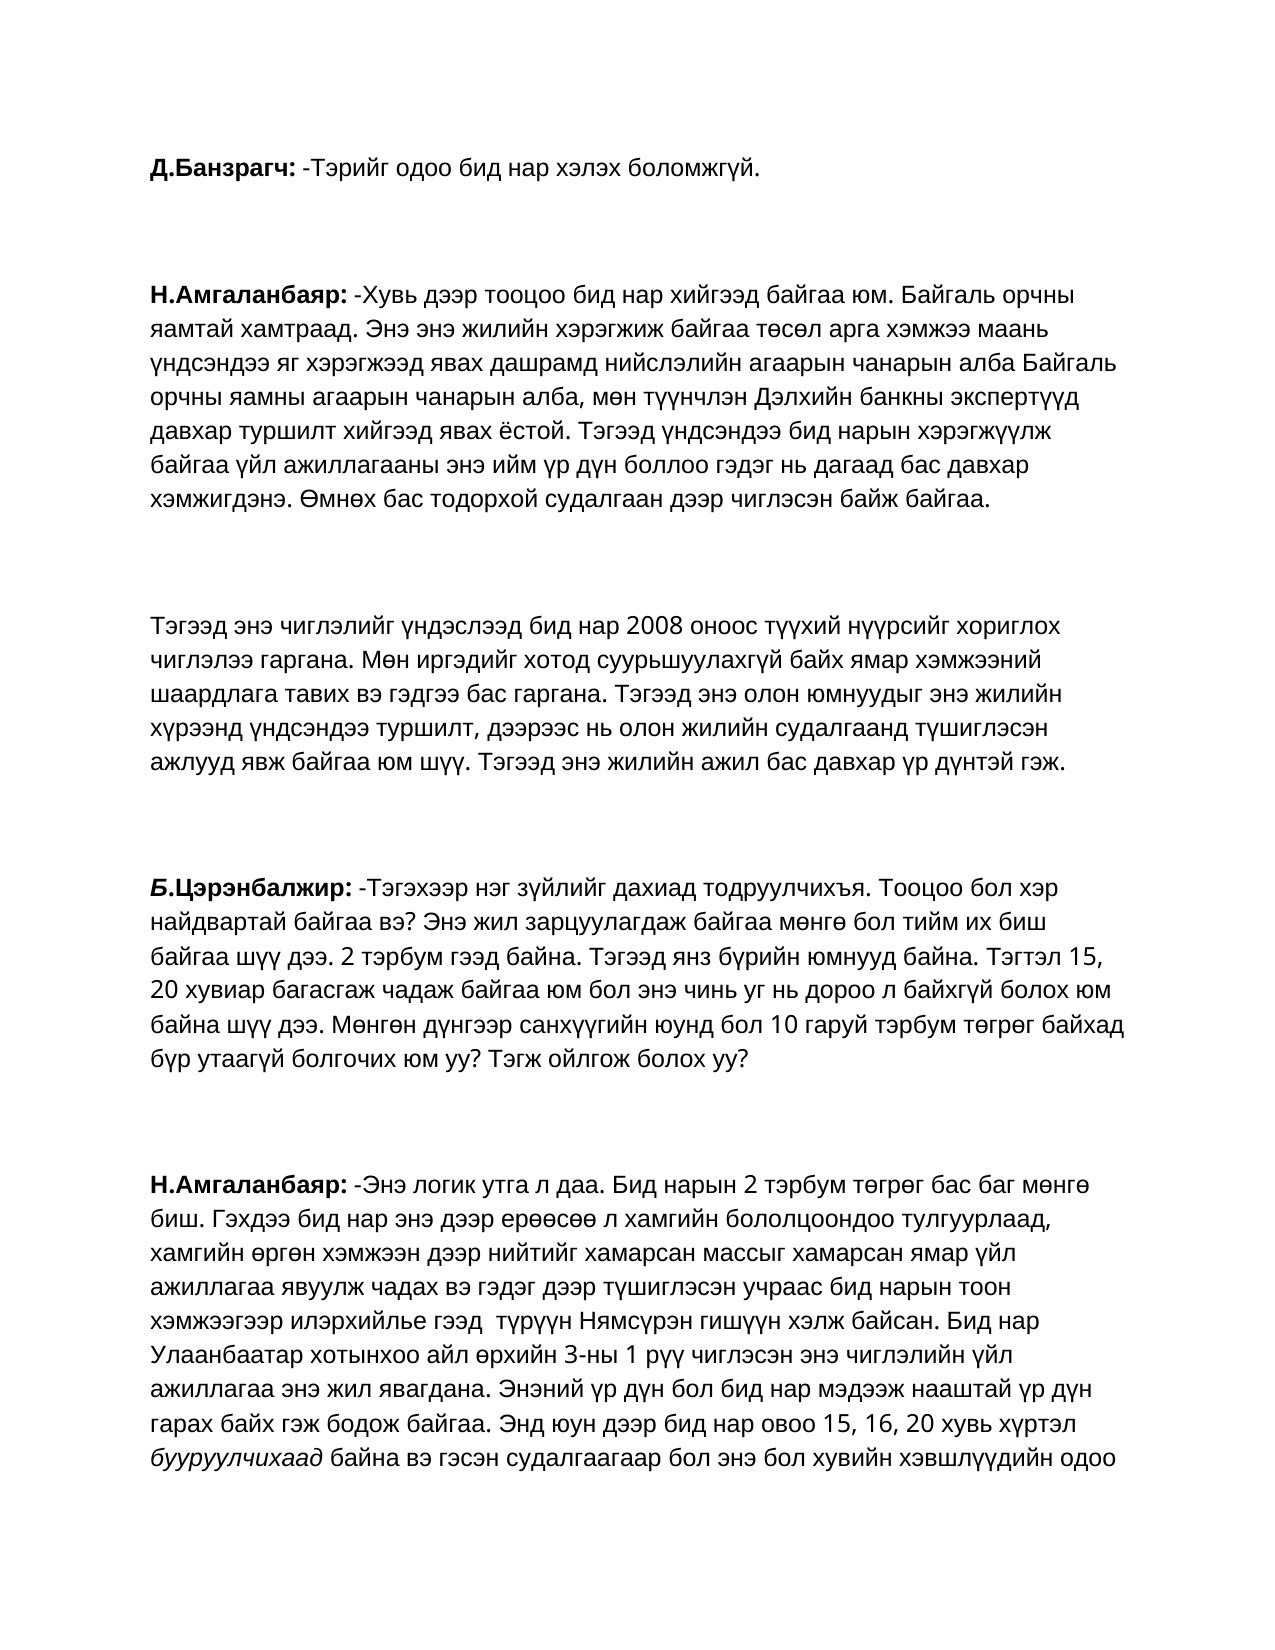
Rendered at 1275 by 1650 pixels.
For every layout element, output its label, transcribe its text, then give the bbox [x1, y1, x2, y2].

text Б.Цэрэнбалжир: -Тэгэхээр нэг зүйлийг дахиад тодруулчихъя. Тооцоо бол хэр найдвартай байгаа вэ? Энэ жил зарцуулагдаж байгаа мөнгө бол тийм их биш байгаа шүү дээ. 2 тэрбум гээд байна. Тэгээд янз бүрийн юмнууд байна. Тэгтэл 15, 20 хувиар багасгаж чадаж байгаа юм бол энэ чинь уг нь дороо л байхгүй болох юм байна шүү дээ. Мөнгөн дүнгээр санхүүгийн юунд бол 10 гаруй тэрбум төгрөг байхад бүр утаагүй болгочих юм уу? Тэгж ойлгож болох уу? [150, 870, 1125, 1074]
text Тэгээд энэ чиглэлийг үндэслээд бид нар 2008 оноос түүхий нүүрсийг хориглох чиглэлээ гаргана. Мөн иргэдийг хотод суурьшуулахгүй байх ямар хэмжээний шаардлага тавих вэ гэдгээ бас гаргана. Тэгээд энэ олон юмнуудыг энэ жилийн хүрээнд үндсэндээ туршилт, дээрээс нь олон жилийн судалгаанд түшиглэсэн ажлууд явж байгаа юм шүү. Тэгээд энэ жилийн ажил бас давхар үр дүнтэй гэж. [150, 607, 1125, 778]
text Н.Амгаланбаяр: -Хувь дээр тооцоо бид нар хийгээд байгаа юм. Байгаль орчны яамтай хамтраад. Энэ энэ жилийн хэрэгжиж байгаа төсөл арга хэмжээ маань үндсэндээ яг хэрэгжээд явах дашрамд нийслэлийн агаарын чанарын алба Байгаль орчны яамны агаарын чанарын алба, мөн түүнчлэн Дэлхийн банкны экспертүүд давхар туршилт хийгээд явах ёстой. Тэгээд үндсэндээ бид нарын хэрэгжүүлж байгаа үйл ажиллагааны энэ ийм үр дүн боллоо гэдэг нь дагаад бас давхар хэмжигдэнэ. Өмнөх бас тодорхой судалгаан дээр чиглэсэн байж байгаа. [150, 276, 1125, 515]
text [150, 1167, 1125, 1473]
text Д.Банзрагч: -Тэрийг одоо бид нар хэлэх боломжгүй. [150, 150, 1125, 184]
